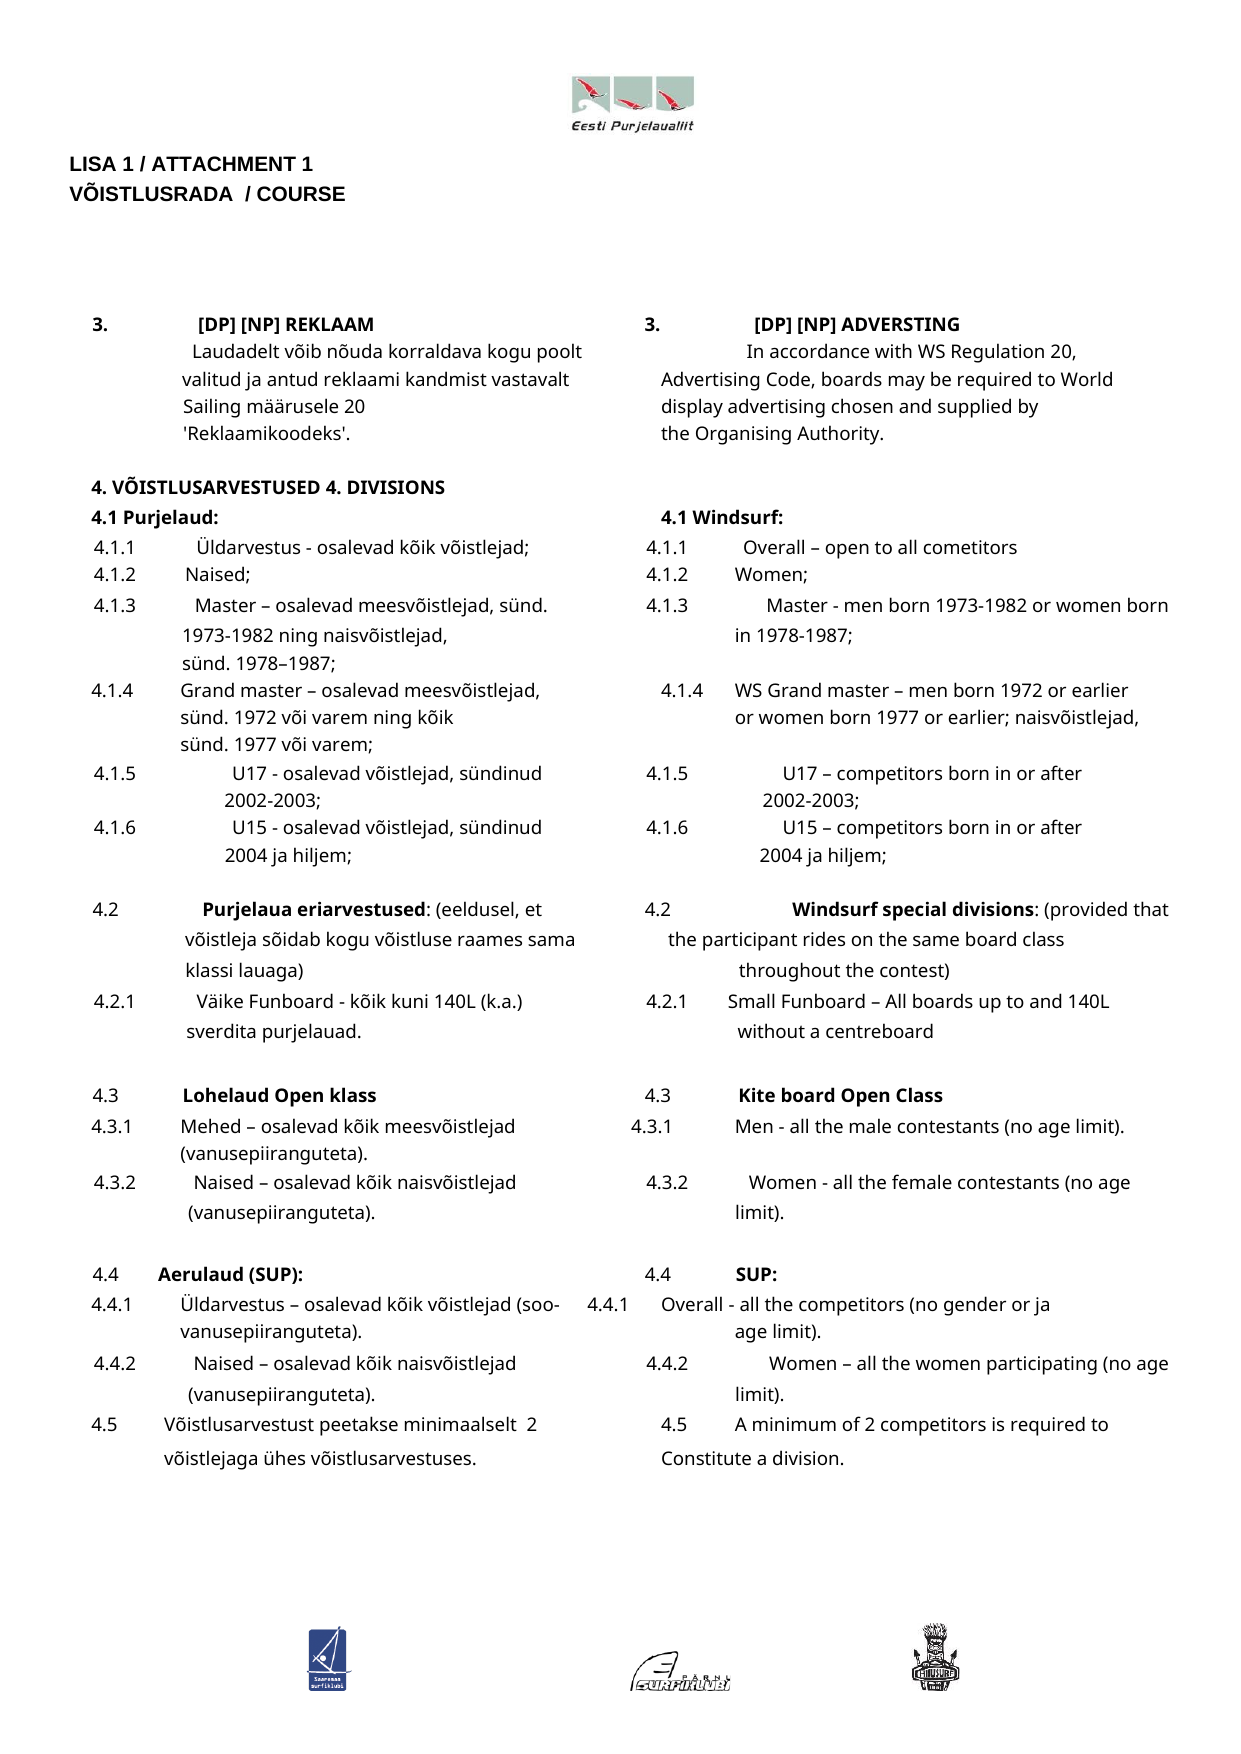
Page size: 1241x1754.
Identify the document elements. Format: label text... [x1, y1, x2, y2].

text (vanusepiiranguteta). limit). [71, 1381, 1174, 1406]
subtitle 4.2 Purjelaua eriarvestused: (eeldusel, et 4.2 Windsurf special divisions: (provided that [71, 897, 1174, 922]
text 4.2.1 Väike Funboard - kõik kuni 140L (k.a.) 4.2.1 Small Funboard – All boards up to and 140L [71, 988, 1174, 1013]
text 4.1.2 Naised; 4.1.2 Women; [71, 561, 1174, 587]
picture [630, 1651, 731, 1691]
picture [306, 1626, 352, 1691]
text 1973-1982 ning naisvõistlejad, in 1978-1987; [182, 623, 909, 648]
text 4.3.1 Mehed – osalevad kõik meesvõistlejad 4.3.1 Men - all the male contestants (no age limit). (vanusepiiranguteta). [91, 1113, 1174, 1165]
subtitle 3. [DP] [NP] REKLAAM 3. [DP] [NP] ADVERSTING [71, 312, 1174, 337]
text 4.1.1 Üldarvestus - osalevad kõik võistlejad; 4.1.1 Overall – open to all cometitors [71, 534, 1174, 560]
text 4.4.2 Naised – osalevad kõik naisvõistlejad 4.4.2 Women – all the women participating (no age [71, 1350, 1174, 1376]
text 4.3 Lohelaud Open klass 4.3 Kite board Open Class [71, 1082, 1174, 1108]
text 4.5 Võistlusarvestust peetakse minimaalselt 2 4.5 A minimum of 2 competitors is required to võistlejaga ühes võistlusarvestuses. Constitute a division. [91, 1411, 1174, 1471]
text Laudadelt võib nõuda korraldava kogu poolt In accordance with WS Regulation 20, [71, 339, 1174, 364]
text 4. VÕISTLUSARVESTUSED 4. DIVISIONS [91, 474, 890, 500]
text sünd. 1978–1987; [182, 650, 909, 676]
text 4.1.6 U15 - osalevad võistlejad, sündinud 4.1.6 U15 – competitors born in or after [71, 815, 1174, 840]
text 4.1.5 U17 - osalevad võistlejad, sündinud 4.1.5 U17 – competitors born in or after [71, 760, 1174, 786]
text 2004 ja hiljem; 2004 ja hiljem; [71, 842, 1174, 867]
text valitud ja antud reklaami kandmist vastavalt Advertising Code, boards may be required to World Sailing määrusele 20 display advertising chosen and supplied by 'Reklaamikoodeks'. the Organising Authority. [182, 366, 1174, 446]
text (vanusepiiranguteta). limit). [71, 1200, 1174, 1225]
picture [566, 73, 700, 137]
text 4.4.1 Üldarvestus – osalevad kõik võistlejad (soo- 4.4.1 Overall - all the competitors (no gender or ja vanusepiiranguteta). age limit). [91, 1292, 1159, 1344]
text 4.1.4 Grand master – osalevad meesvõistlejad, 4.1.4 WS Grand master – men born 1972 or earlier sünd. 1972 või varem ning kõik or women born 1977 or earlier; naisvõistlejad, sünd. 1977 või varem; [91, 677, 1174, 756]
text sverdita purjelauad. without a centreboard [71, 1018, 1174, 1043]
text 2002-2003; 2002-2003; [71, 787, 1174, 813]
text 4.1.3 Master – osalevad meesvõistlejad, sünd. 4.1.3 Master - men born 1973-1982 or women born [71, 592, 1174, 617]
text klassi lauaga) throughout the contest) [71, 957, 1174, 983]
picture [911, 1623, 960, 1691]
text 4.4 Aerulaud (SUP): 4.4 SUP: [71, 1261, 1174, 1287]
text 4.1 Purjelaud: 4.1 Windsurf: [91, 504, 890, 530]
text 4.3.2 Naised – osalevad kõik naisvõistlejad 4.3.2 Women - all the female contestants (no age [71, 1169, 1174, 1195]
text võistleja sõidab kogu võistluse raames sama the participant rides on the same board class [71, 927, 1174, 952]
